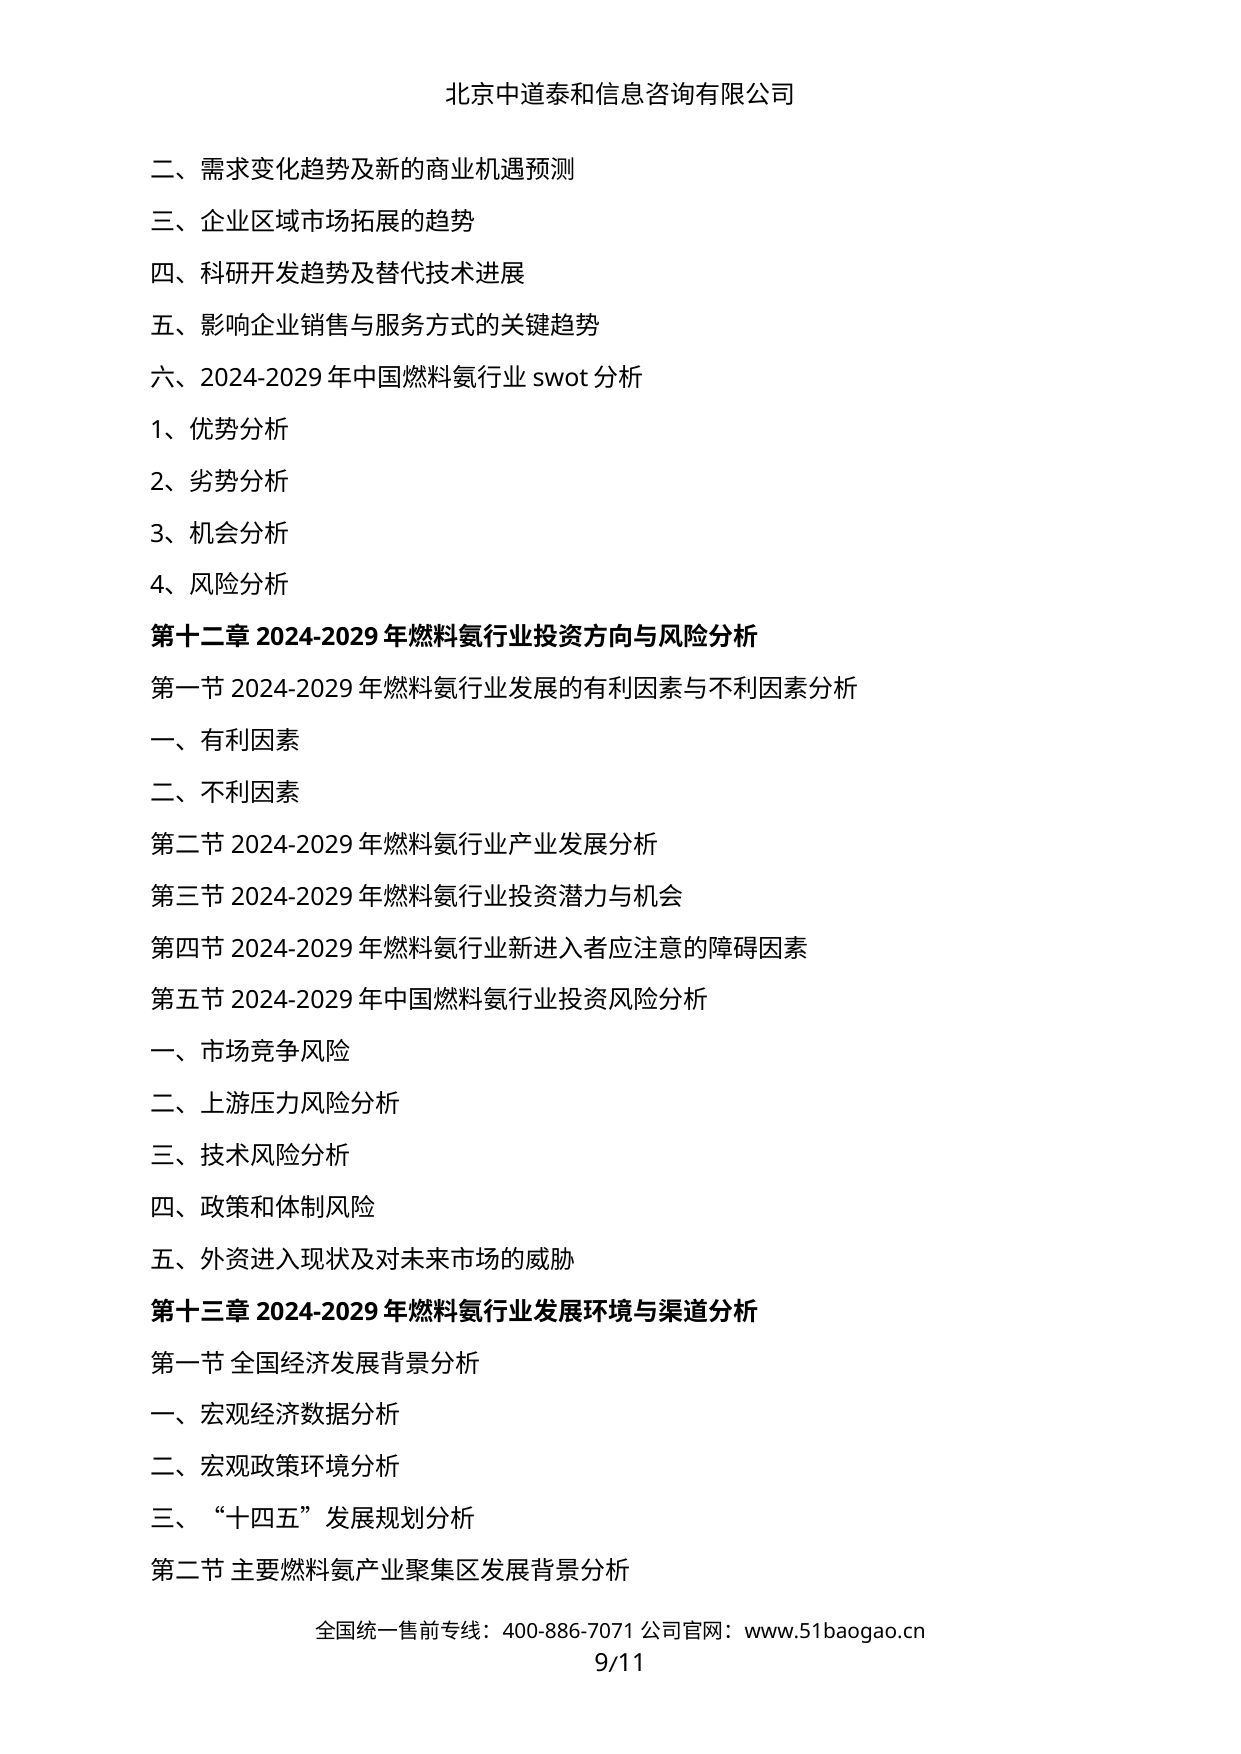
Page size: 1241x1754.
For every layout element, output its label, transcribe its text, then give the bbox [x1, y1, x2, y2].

text 4、风险分析 [150, 565, 1090, 601]
text 二、不利因素 [150, 772, 1090, 809]
text 第四节 2024-2029年燃料氨行业新进入者应注意的障碍因素 [150, 928, 1090, 964]
text 四、科研开发趋势及替代技术进展 [150, 254, 1090, 290]
text 第十二章 2024-2029年燃料氨行业投资方向与风险分析 [150, 617, 1090, 653]
text 三、企业区域市场拓展的趋势 [150, 202, 1090, 238]
text 一、有利因素 [150, 721, 1090, 757]
text 二、上游压力风险分析 [150, 1084, 1090, 1120]
text 第一节 2024-2029年燃料氨行业发展的有利因素与不利因素分析 [150, 669, 1090, 705]
text 2、劣势分析 [150, 461, 1090, 497]
text 第三节 2024-2029年燃料氨行业投资潜力与机会 [150, 876, 1090, 912]
text 四、政策和体制风险 [150, 1187, 1090, 1224]
text 一、宏观经济数据分析 [150, 1395, 1090, 1431]
text 三、“十四五”发展规划分析 [150, 1499, 1090, 1535]
text 第二节 2024-2029年燃料氨行业产业发展分析 [150, 824, 1090, 861]
text 第一节 全国经济发展背景分析 [150, 1343, 1090, 1379]
text 五、外资进入现状及对未来市场的威胁 [150, 1239, 1090, 1276]
text 第五节 2024-2029年中国燃料氨行业投资风险分析 [150, 980, 1090, 1016]
text 二、宏观政策环境分析 [150, 1447, 1090, 1483]
text 三、技术风险分析 [150, 1136, 1090, 1172]
text 六、2024-2029年中国燃料氨行业swot分析 [150, 357, 1090, 394]
text 1、优势分析 [150, 409, 1090, 446]
text 一、市场竞争风险 [150, 1032, 1090, 1068]
text 二、需求变化趋势及新的商业机遇预测 [150, 150, 1090, 186]
text 第十三章 2024-2029年燃料氨行业发展环境与渠道分析 [150, 1291, 1090, 1327]
text 五、影响企业销售与服务方式的关键趋势 [150, 306, 1090, 342]
text 第二节 主要燃料氨产业聚集区发展背景分析 [150, 1551, 1090, 1587]
text 3、机会分析 [150, 513, 1090, 549]
